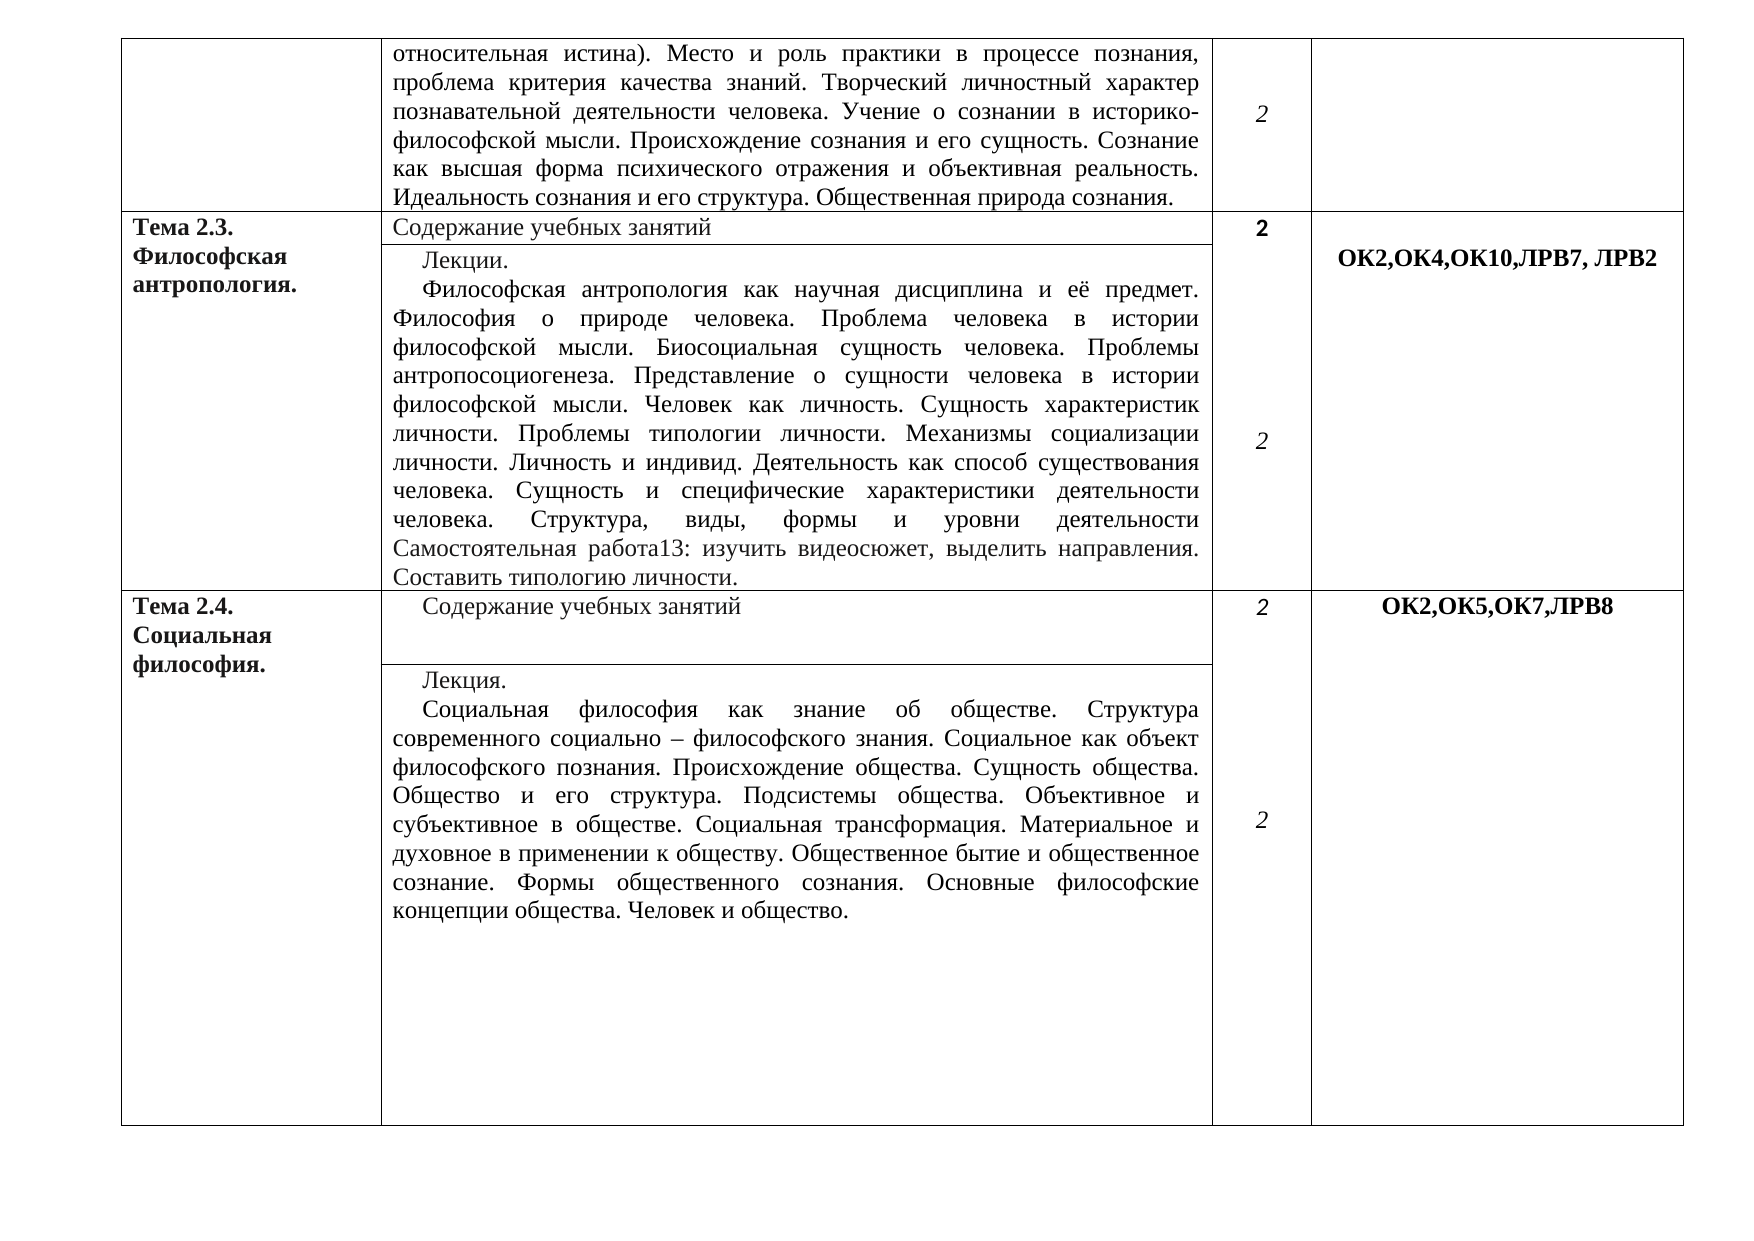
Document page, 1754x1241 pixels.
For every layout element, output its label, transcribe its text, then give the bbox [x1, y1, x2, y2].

table_cell Тема 2.4. Социальная философия. [122, 591, 381, 1125]
table_cell Лекции. Философская антропология как научная дисциплина и её предмет. Философия о природе человека. Проблема человека в истории философской мысли. Биосоциальная сущность человека. Проблемы антропосоциогенеза. Представление о сущности человека в истории философской мысли. Человек как личность. Сущность характеристик личности. Проблемы типологии личности. Механизмы социализации личности. Личность и индивид. Деятельность как способ существования человека. Сущность и специфические характеристики деятельности человека. Структура, виды, формы и уровни деятельности Самостоятельная работа13: изучить видеосюжет, выделить направления. Составить типологию личности. [382, 245, 1212, 590]
table_cell 2 2 [1213, 212, 1311, 590]
table_cell ОК2,ОК4,ОК10,ЛРВ7, ЛРВ2 [1312, 212, 1683, 590]
table_cell 2 2 [1213, 591, 1311, 1125]
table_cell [382, 39, 1212, 211]
table_cell Лекция. Социальная философия как знание об обществе. Структура современного социально – философского знания. Социальное как объект философского познания. Происхождение общества. Сущность общества. Общество и его структура. Подсистемы общества. Объективное и субъективное в обществе. Социальная трансформация. Материальное и духовное в применении к обществу. Общественное бытие и общественное сознание. Формы общественного сознания. Основные философские концепции общества. Человек и общество. [382, 665, 1212, 1125]
table_cell Содержание учебных занятий [382, 591, 1212, 664]
table_cell Содержание учебных занятий [382, 212, 1212, 244]
table_cell Тема 2.3. Философская антропология. [122, 212, 381, 590]
table_cell ОК2,ОК5,ОК7,ЛРВ8 [1312, 591, 1683, 1125]
